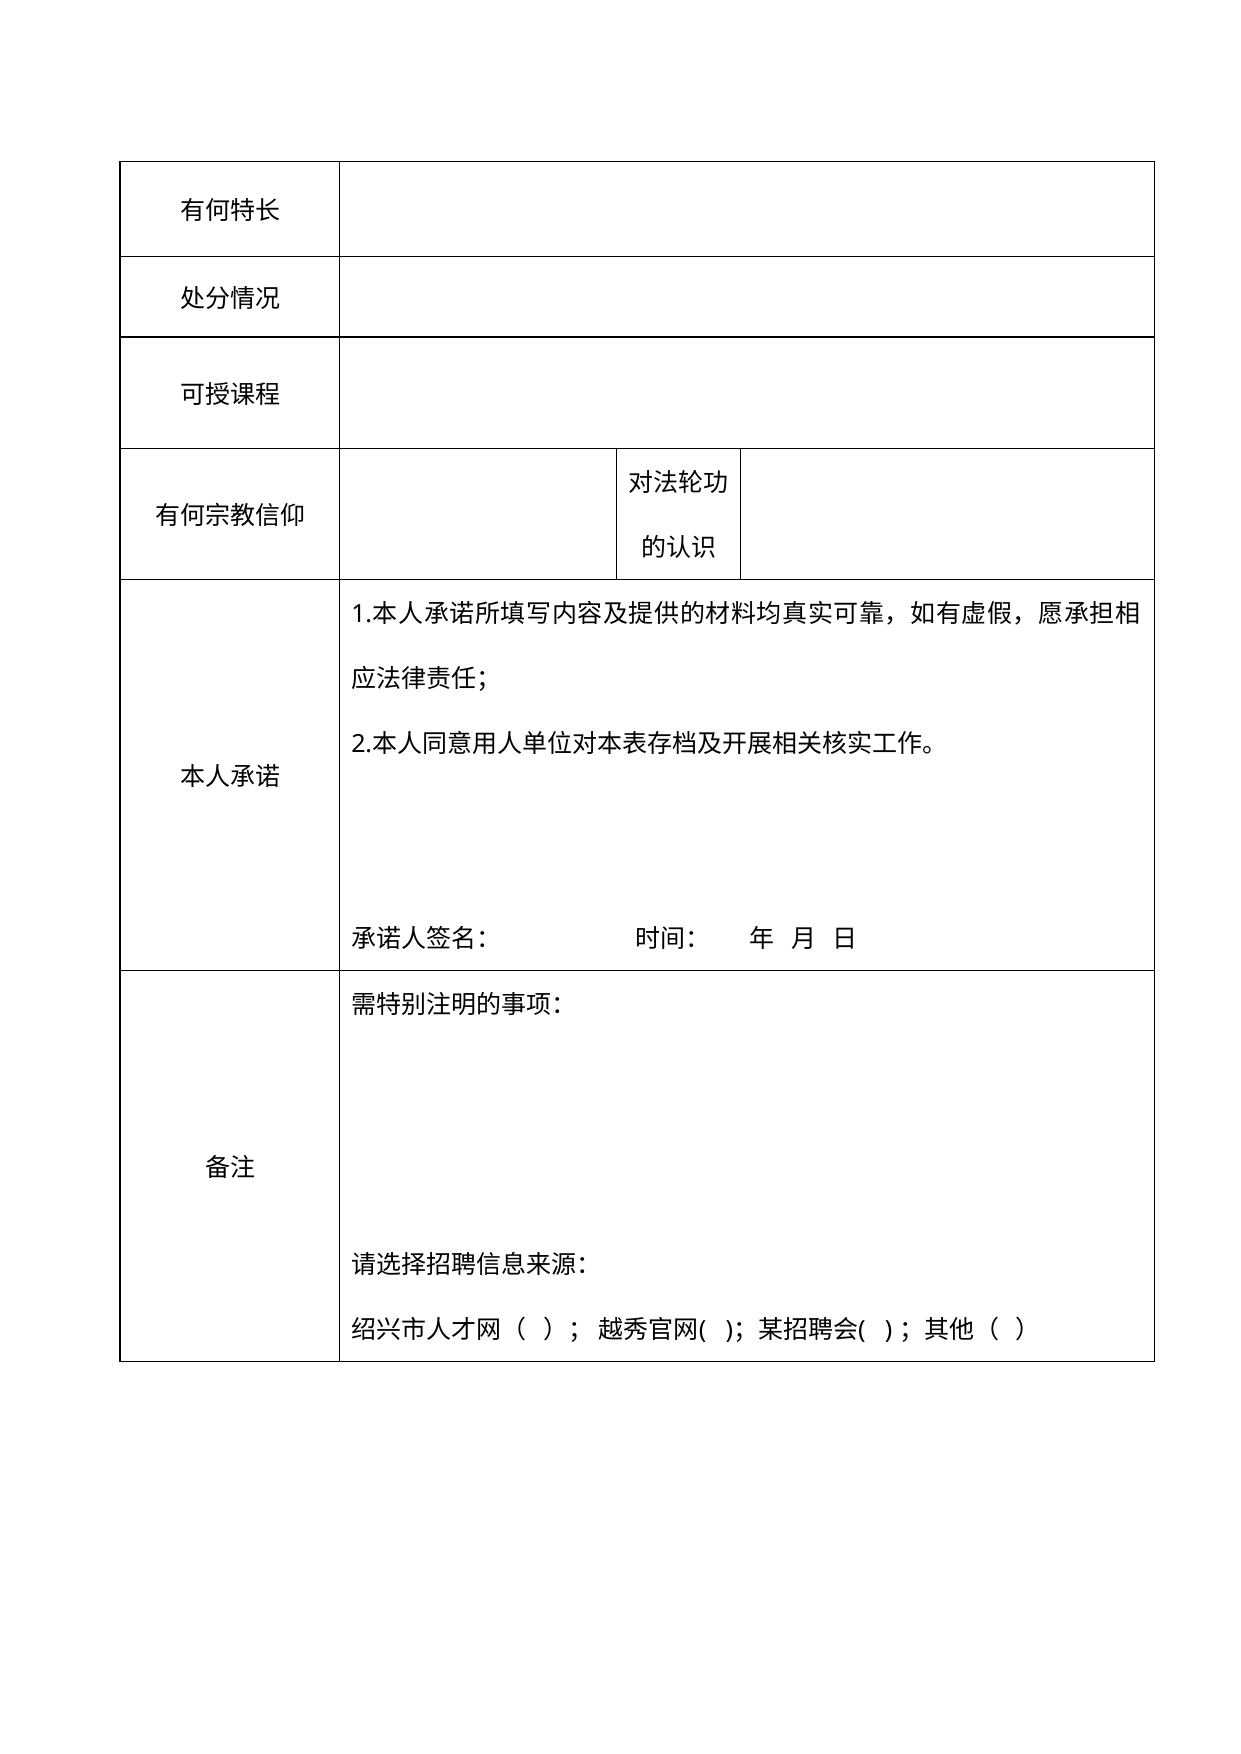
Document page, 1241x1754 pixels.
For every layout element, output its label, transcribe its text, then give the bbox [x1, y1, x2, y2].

table_cell 需特别注明的事项： 请选择招聘信息来源： 绍兴市人才网（ ）； 越秀官网( )；某招聘会( ) ；其他（ ） [340, 971, 1154, 1361]
table_cell [340, 338, 1154, 447]
table_cell [340, 257, 1154, 336]
table_cell [340, 449, 616, 578]
table_cell 对法轮功的认识 [617, 449, 740, 578]
table_cell 可授课程 [121, 338, 339, 447]
table_cell 1.本人承诺所填写内容及提供的材料均真实可靠，如有虚假，愿承担相应法律责任； 2.本人同意用人单位对本表存档及开展相关核实工作。 承诺人签名： 时间： 年 月 日 [340, 580, 1154, 969]
table_cell 备注 [121, 971, 339, 1361]
table_cell 有何宗教信仰 [121, 449, 339, 578]
table_cell [741, 449, 1154, 578]
table_cell 有何特长 [121, 162, 339, 256]
table_cell 本人承诺 [121, 580, 339, 969]
table_cell 处分情况 [121, 257, 339, 336]
table_cell [340, 162, 1154, 256]
